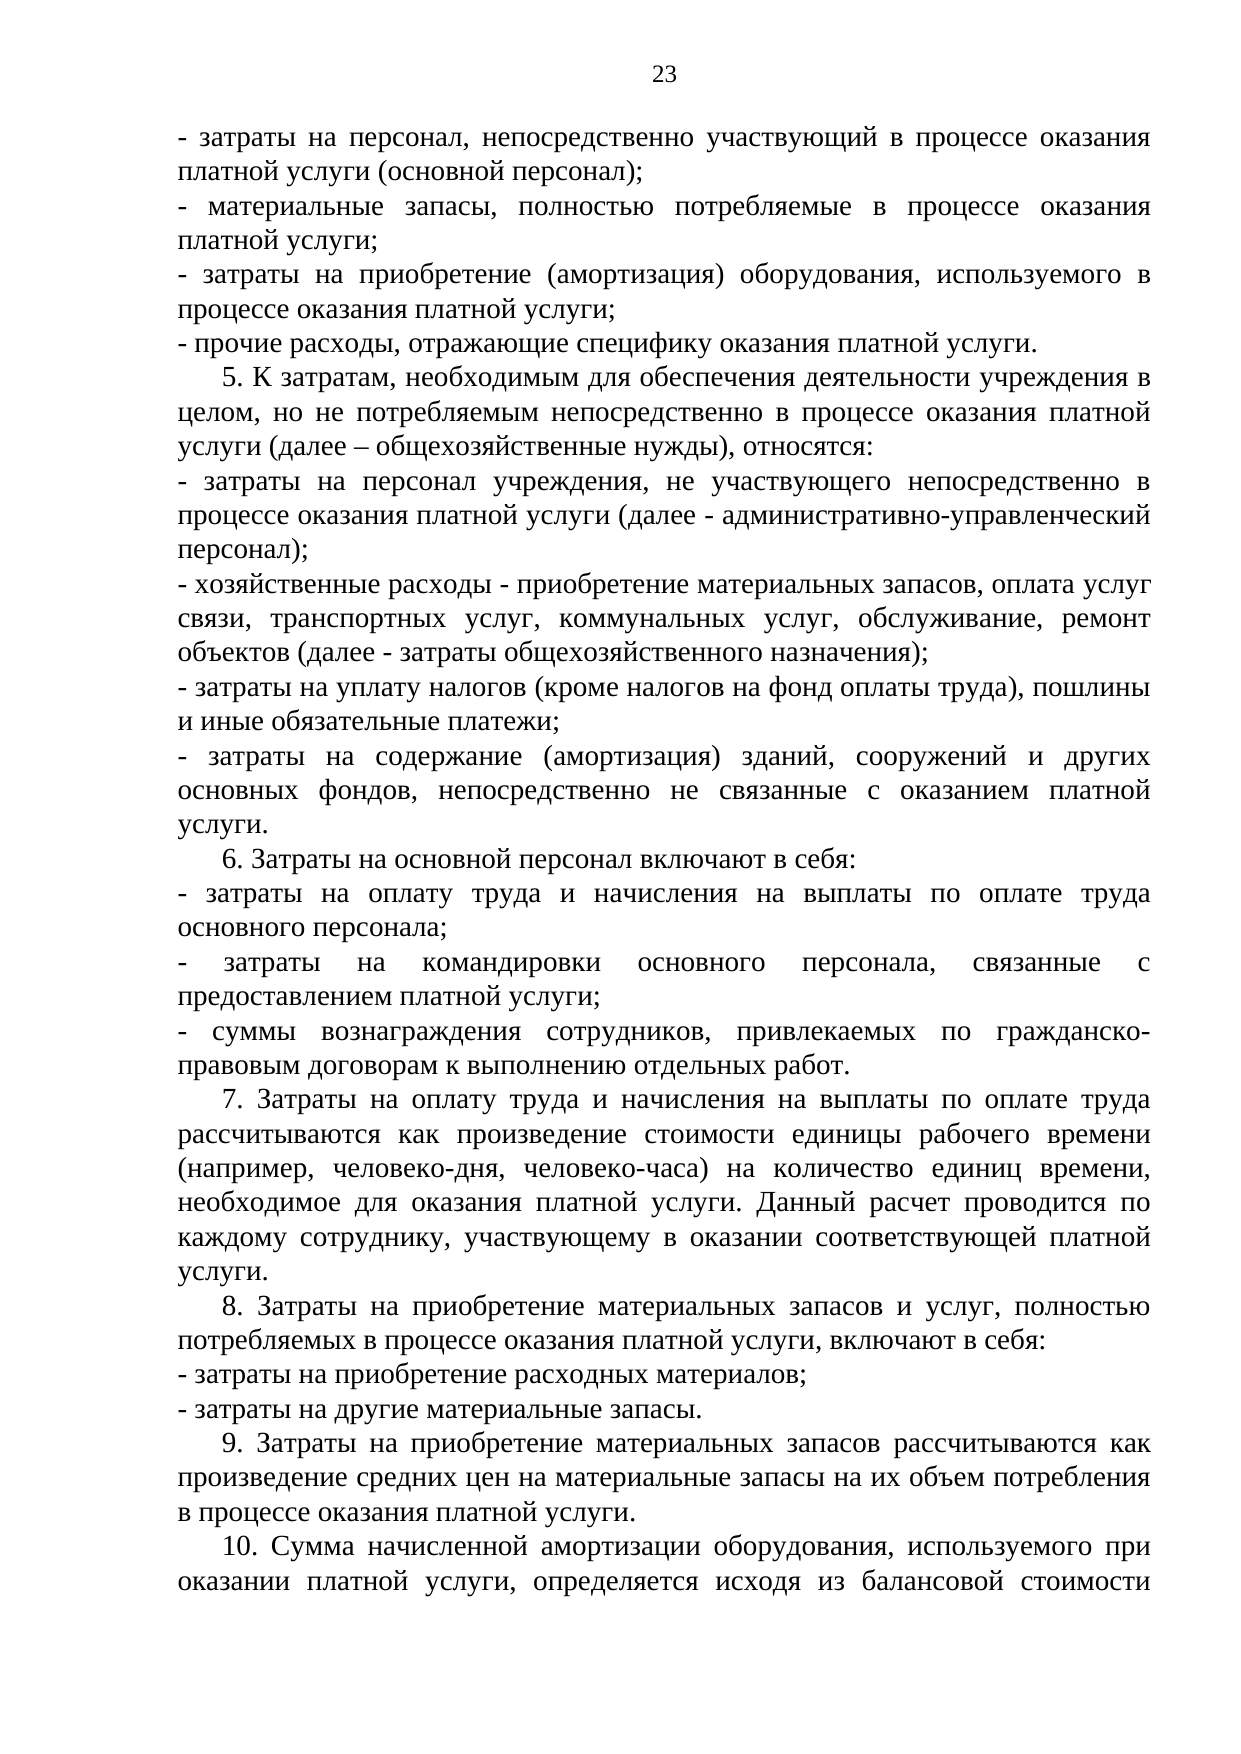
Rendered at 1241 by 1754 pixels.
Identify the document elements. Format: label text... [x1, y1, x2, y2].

text - прочие расходы, отражающие специфику оказания платной услуги. [177, 324, 1152, 359]
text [177, 1527, 1152, 1596]
text 8. Затраты на приобретение материальных запасов и услуг, полностью потребляемых в процессе оказания платной услуги, включают в себя: [177, 1287, 1152, 1356]
text - затраты на уплату налогов (кроме налогов на фонд оплаты труда), пошлины и иные обязательные платежи; [177, 668, 1152, 737]
text 9. Затраты на приобретение материальных запасов рассчитываются как произведение средних цен на материальные запасы на их объем потребления в процессе оказания платной услуги. [177, 1424, 1152, 1527]
text - затраты на командировки основного персонала, связанные с предоставлением платной услуги; [177, 943, 1152, 1012]
text 5. К затратам, необходимым для обеспечения деятельности учреждения в целом, но не потребляемым непосредственно в процессе оказания платной услуги (далее – общехозяйственные нужды), относятся: [177, 359, 1152, 462]
text - материальные запасы, полностью потребляемые в процессе оказания платной услуги; [177, 187, 1152, 256]
text 7. Затраты на оплату труда и начисления на выплаты по оплате труда рассчитываются как произведение стоимости единицы рабочего времени (например, человеко-дня, человеко-часа) на количество единиц времени, необходимое для оказания платной услуги. Данный расчет проводится по каждому сотруднику, участвующему в оказании соответствующей платной услуги. [177, 1081, 1152, 1287]
text - суммы вознаграждения сотрудников, привлекаемых по гражданско-правовым договорам к выполнению отдельных работ. [177, 1012, 1152, 1081]
text - затраты на персонал учреждения, не участвующего непосредственно в процессе оказания платной услуги (далее - административно-управленческий персонал); [177, 462, 1152, 565]
text 6. Затраты на основной персонал включают в себя: [177, 840, 1152, 874]
text - затраты на другие материальные запасы. [177, 1390, 1152, 1424]
text - хозяйственные расходы - приобретение материальных запасов, оплата услуг связи, транспортных услуг, коммунальных услуг, обслуживание, ремонт объектов (далее - затраты общехозяйственного назначения); [177, 565, 1152, 668]
text - затраты на приобретение расходных материалов; [177, 1356, 1152, 1390]
text - затраты на персонал, непосредственно участвующий в процессе оказания платной услуги (основной персонал); [177, 118, 1152, 187]
text - затраты на оплату труда и начисления на выплаты по оплате труда основного персонала; [177, 874, 1152, 943]
text - затраты на содержание (амортизация) зданий, сооружений и других основных фондов, непосредственно не связанные с оказанием платной услуги. [177, 737, 1152, 840]
text - затраты на приобретение (амортизация) оборудования, используемого в процессе оказания платной услуги; [177, 256, 1152, 324]
